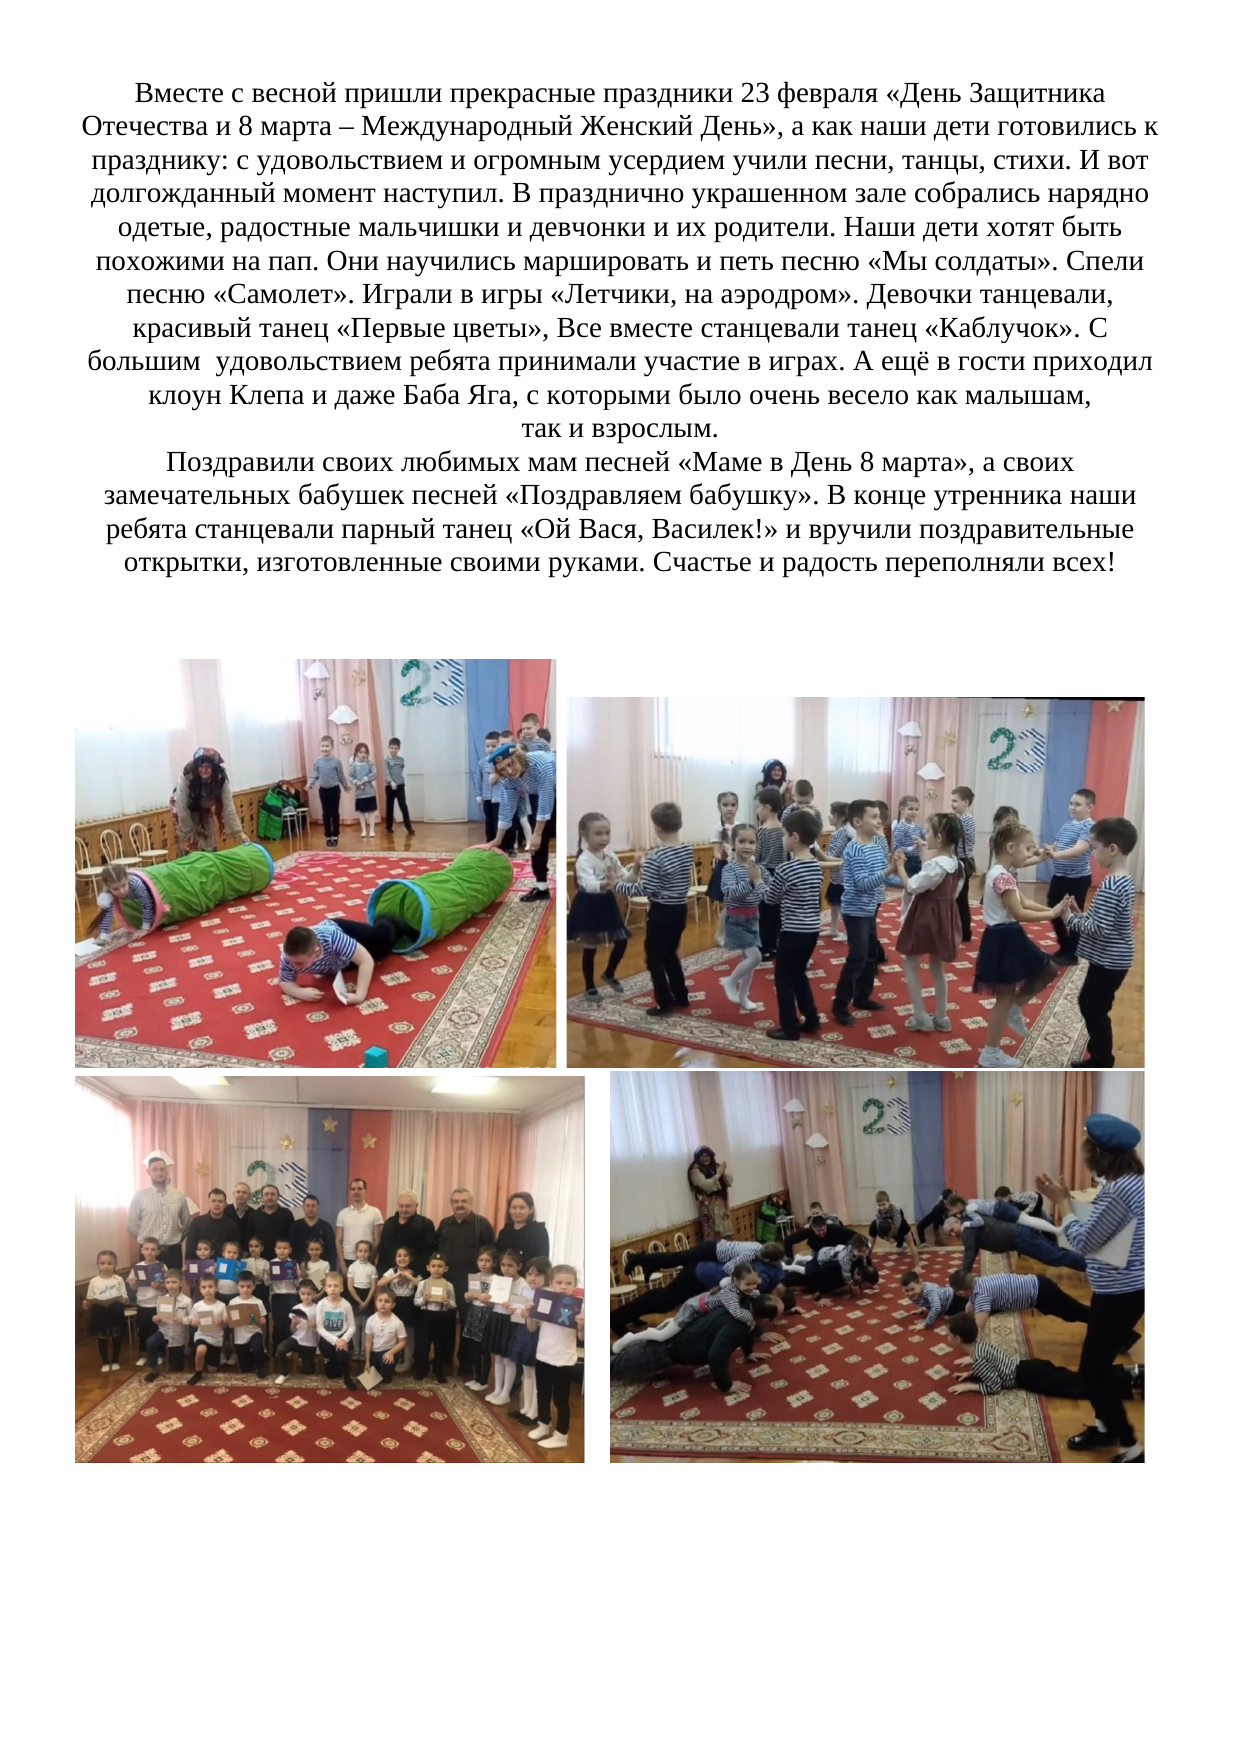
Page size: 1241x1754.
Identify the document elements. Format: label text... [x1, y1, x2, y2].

picture [75, 659, 557, 1068]
picture [566, 697, 1145, 1068]
text так и взрослым. Поздравили своих любимых мам песней «Маме в День 8 марта», а своих замечательных бабушек песней «Поздравляем бабушку». В конце утренника наши ребята станцевали парный танец «Ой Вася, Василек!» и вручили поздравительные открытки, изготовленные своими руками. Счастье и радость переполняли всех! [75, 410, 1165, 578]
text Вместе с весной пришли прекрасные праздники 23 февраля «День Защитника Отечества и 8 марта – Международный Женский День», а как наши дети готовились к празднику: с удовольствием и огромным усердием учили песни, танцы, стихи. И вот долгожданный момент наступил. В празднично украшенном зале собрались нарядно одетые, радостные мальчишки и девчонки и их родители. Наши дети хотят быть похожими на пап. Они научились маршировать и петь песню «Мы солдаты». Спели песню «Самолет». Играли в игры «Летчики, на аэродром». Девочки танцевали, красивый танец «Первые цветы», Все вместе станцевали танец «Каблучок». С большим удовольствием ребята принимали участие в играх. А ещё в гости приходил клоун Клепа и даже Баба Яга, с которыми было очень весело как малышам, [75, 75, 1165, 410]
picture [610, 1071, 1145, 1463]
picture [75, 1076, 585, 1463]
